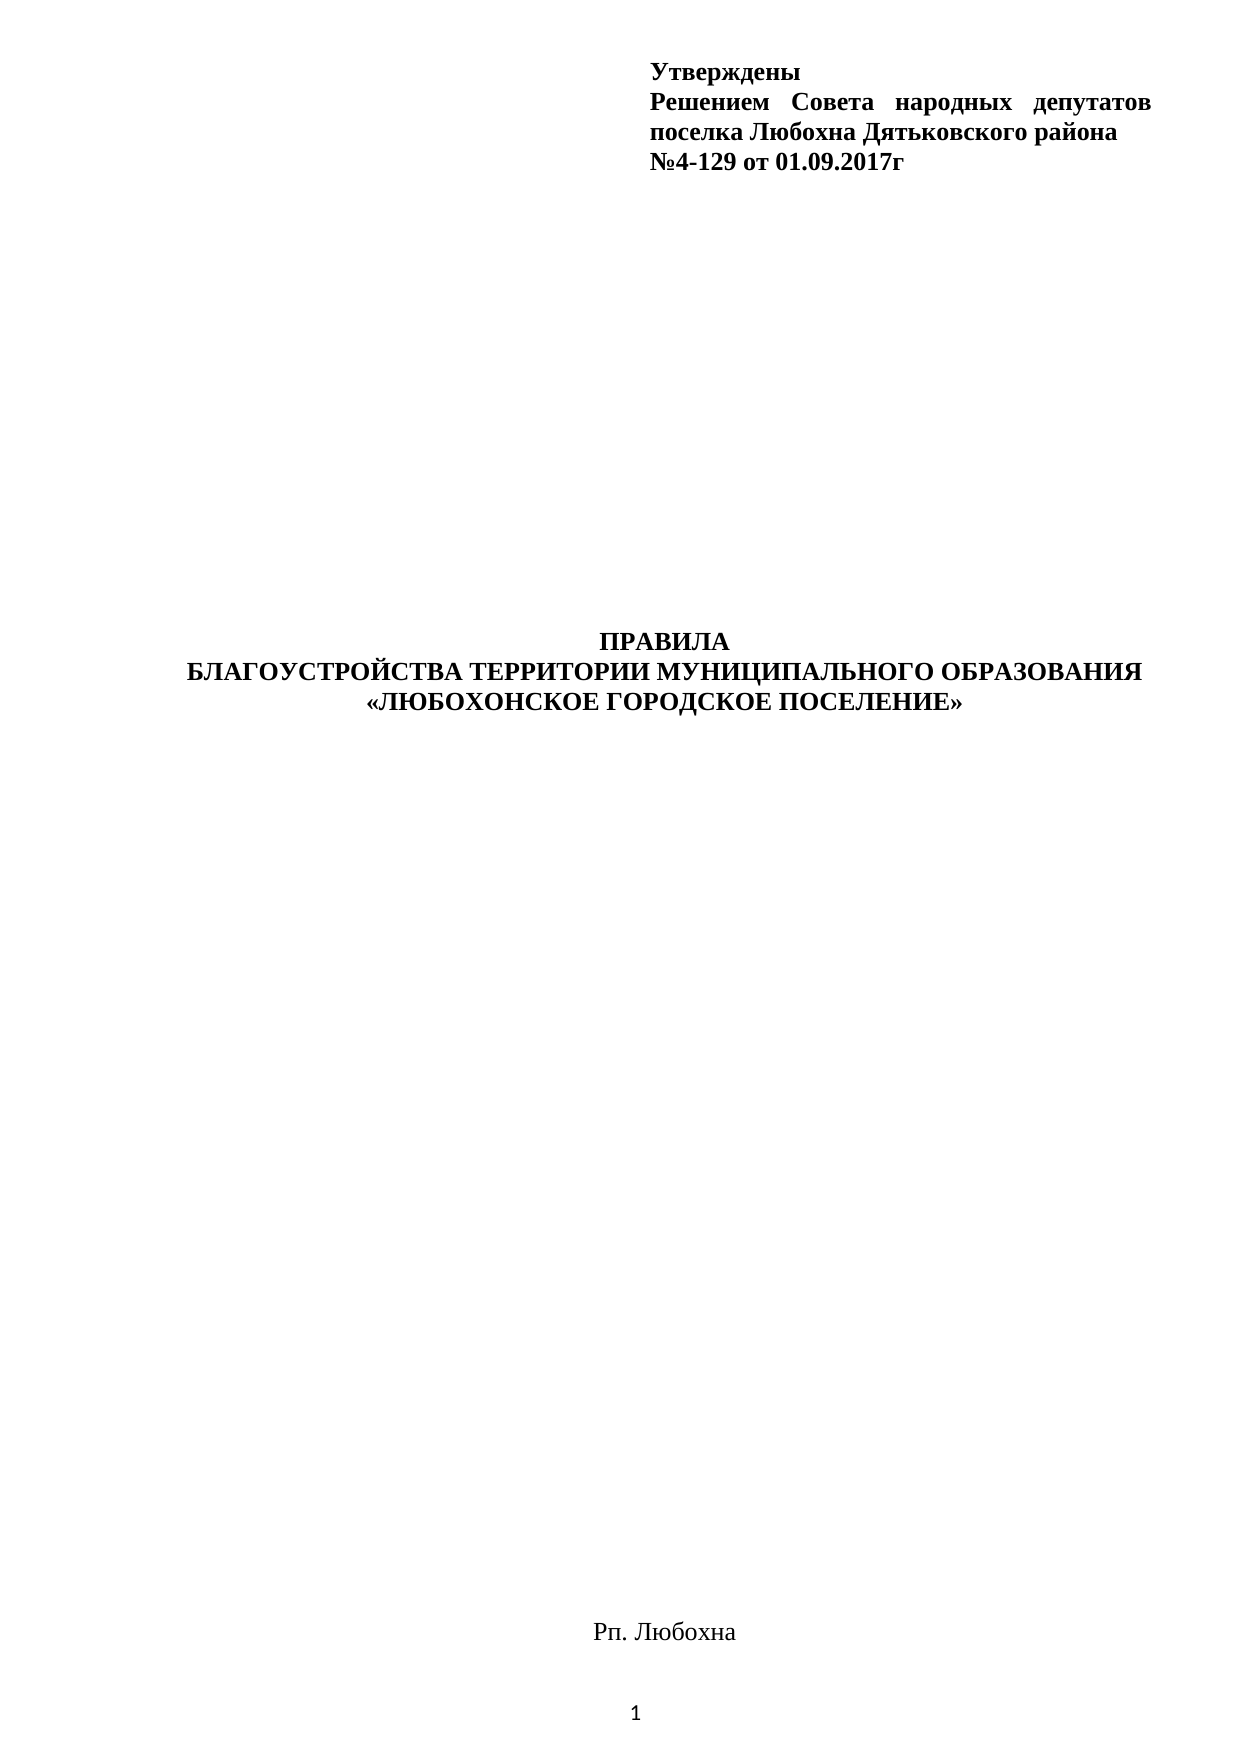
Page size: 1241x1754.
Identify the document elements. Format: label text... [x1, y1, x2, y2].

text «ЛЮБОХОНСКОЕ ГОРОДСКОЕ ПОСЕЛЕНИЕ» [118, 686, 1152, 716]
text ПРАВИЛА [118, 626, 1152, 656]
text Рп. Любохна [118, 1616, 1152, 1646]
text Решением Совета народных депутатов поселка Любохна Дятьковского района [649, 86, 1152, 146]
text БЛАГОУСТРОЙСТВА ТЕРРИТОРИИ МУНИЦИПАЛЬНОГО ОБРАЗОВАНИЯ [118, 656, 1152, 686]
text Утверждены [649, 56, 1152, 86]
text №4-129 от 01.09.2017г [649, 146, 1152, 176]
